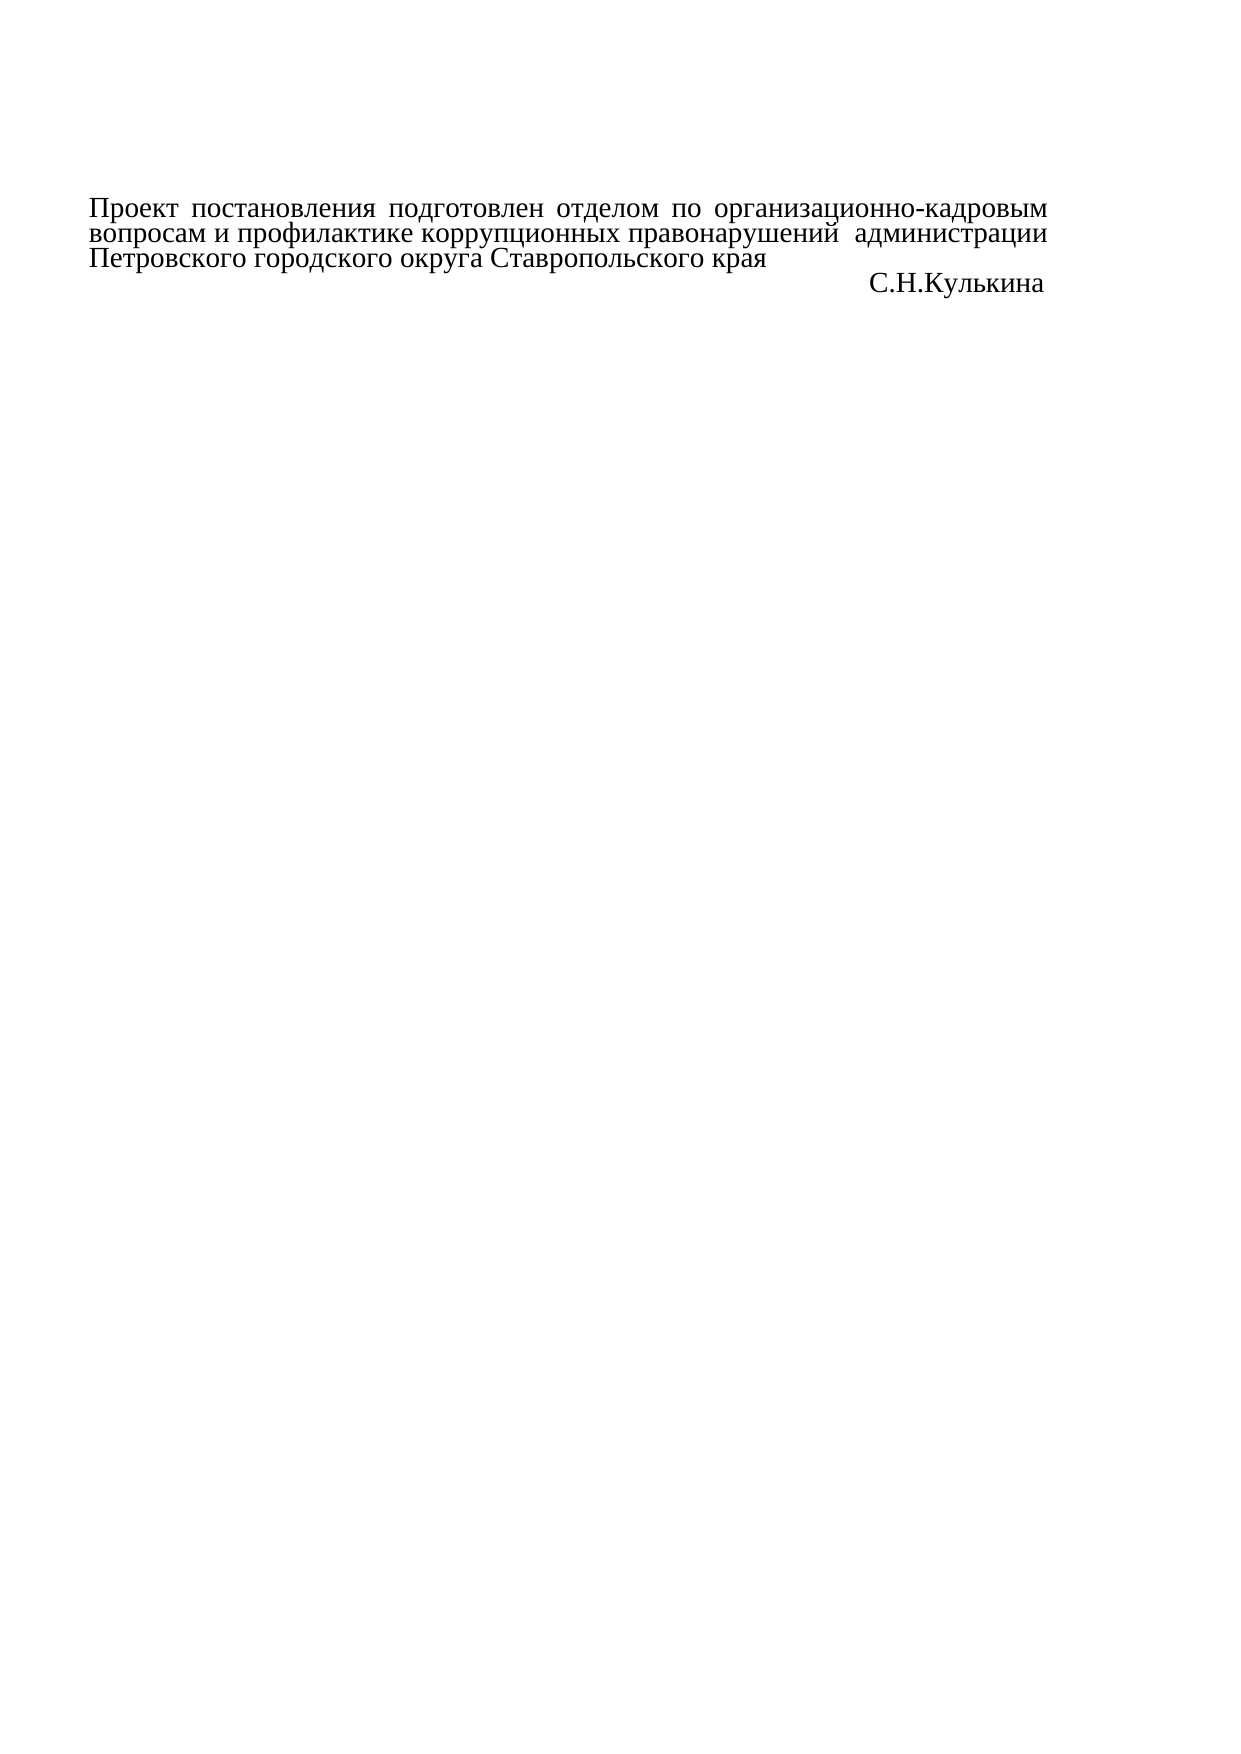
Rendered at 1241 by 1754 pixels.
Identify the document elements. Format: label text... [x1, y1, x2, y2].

text С.Н.Кулькина [89, 273, 1048, 298]
text Проект постановления подготовлен отделом по организационно-кадровым вопросам и профилактике коррупционных правонарушений администрации Петровского городского округа Ставропольского края [89, 198, 1048, 273]
